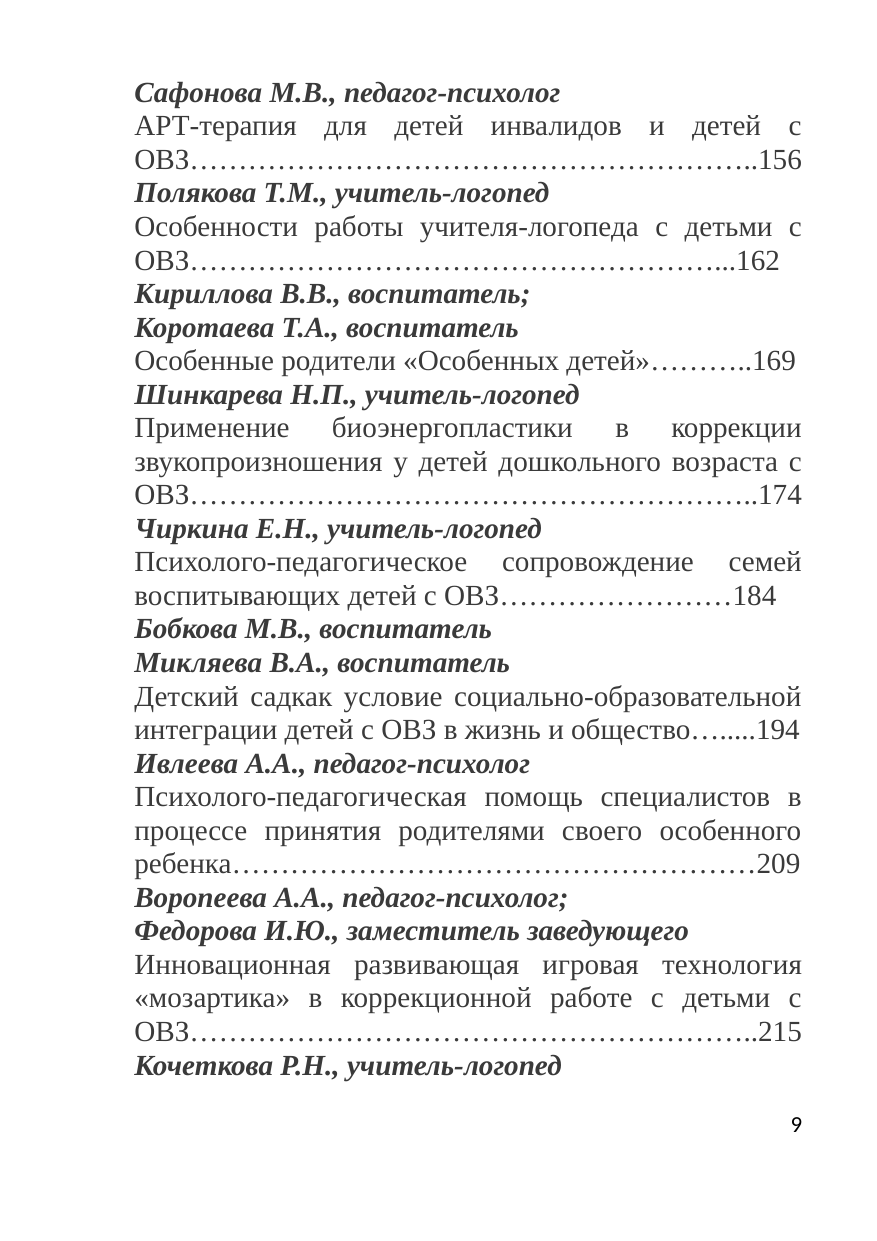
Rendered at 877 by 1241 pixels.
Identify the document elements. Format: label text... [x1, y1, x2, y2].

text Воропеева А.А., педагог-психолог; [134, 880, 802, 913]
text Коротаева Т.А., воспитатель [134, 310, 802, 343]
text Психолого-педагогическое сопровождение семей воспитывающих детей с ОВЗ……………………184 [134, 544, 802, 612]
text Бобкова М.В., воспитатель [134, 612, 802, 645]
text Кочеткова Р.Н., учитель-логопед [134, 1048, 802, 1081]
text Особенности работы учителя-логопеда с детьми с ОВЗ………………………………………………...162 [134, 209, 802, 276]
text Полякова Т.М., учитель-логопед [134, 176, 802, 209]
text Кириллова В.В., воспитатель; [134, 276, 802, 310]
text Шинкарева Н.П., учитель-логопед [134, 377, 802, 410]
text Применение биоэнергопластики в коррекции звукопроизношения у детей дошкольного возраста с ОВЗ…………………………………………………..174 [134, 410, 802, 511]
text АРТ-терапия для детей инвалидов и детей с ОВЗ…………………………………………………..156 [134, 108, 802, 176]
text Особенные родители «Особенных детей»………..169 [134, 343, 802, 377]
text Психолого-педагогическая помощь специалистов в процессе принятия родителями своего особенного ребенка………………………………………………209 [134, 779, 802, 880]
text Детский садкак условие социально-образовательной интеграции детей с ОВЗ в жизнь и общество….....194 [134, 679, 802, 746]
text Сафонова М.В., педагог-психолог [134, 75, 802, 108]
text Микляева В.А., воспитатель [134, 645, 802, 679]
text Инновационная развивающая игровая технология «мозартика» в коррекционной работе с детьми с ОВЗ…………………………………………………..215 [134, 947, 802, 1048]
text Федорова И.Ю., заместитель заведующего [134, 913, 802, 947]
text Ивлеева А.А., педагог-психолог [134, 746, 802, 779]
text Чиркина Е.Н., учитель-логопед [134, 511, 802, 544]
